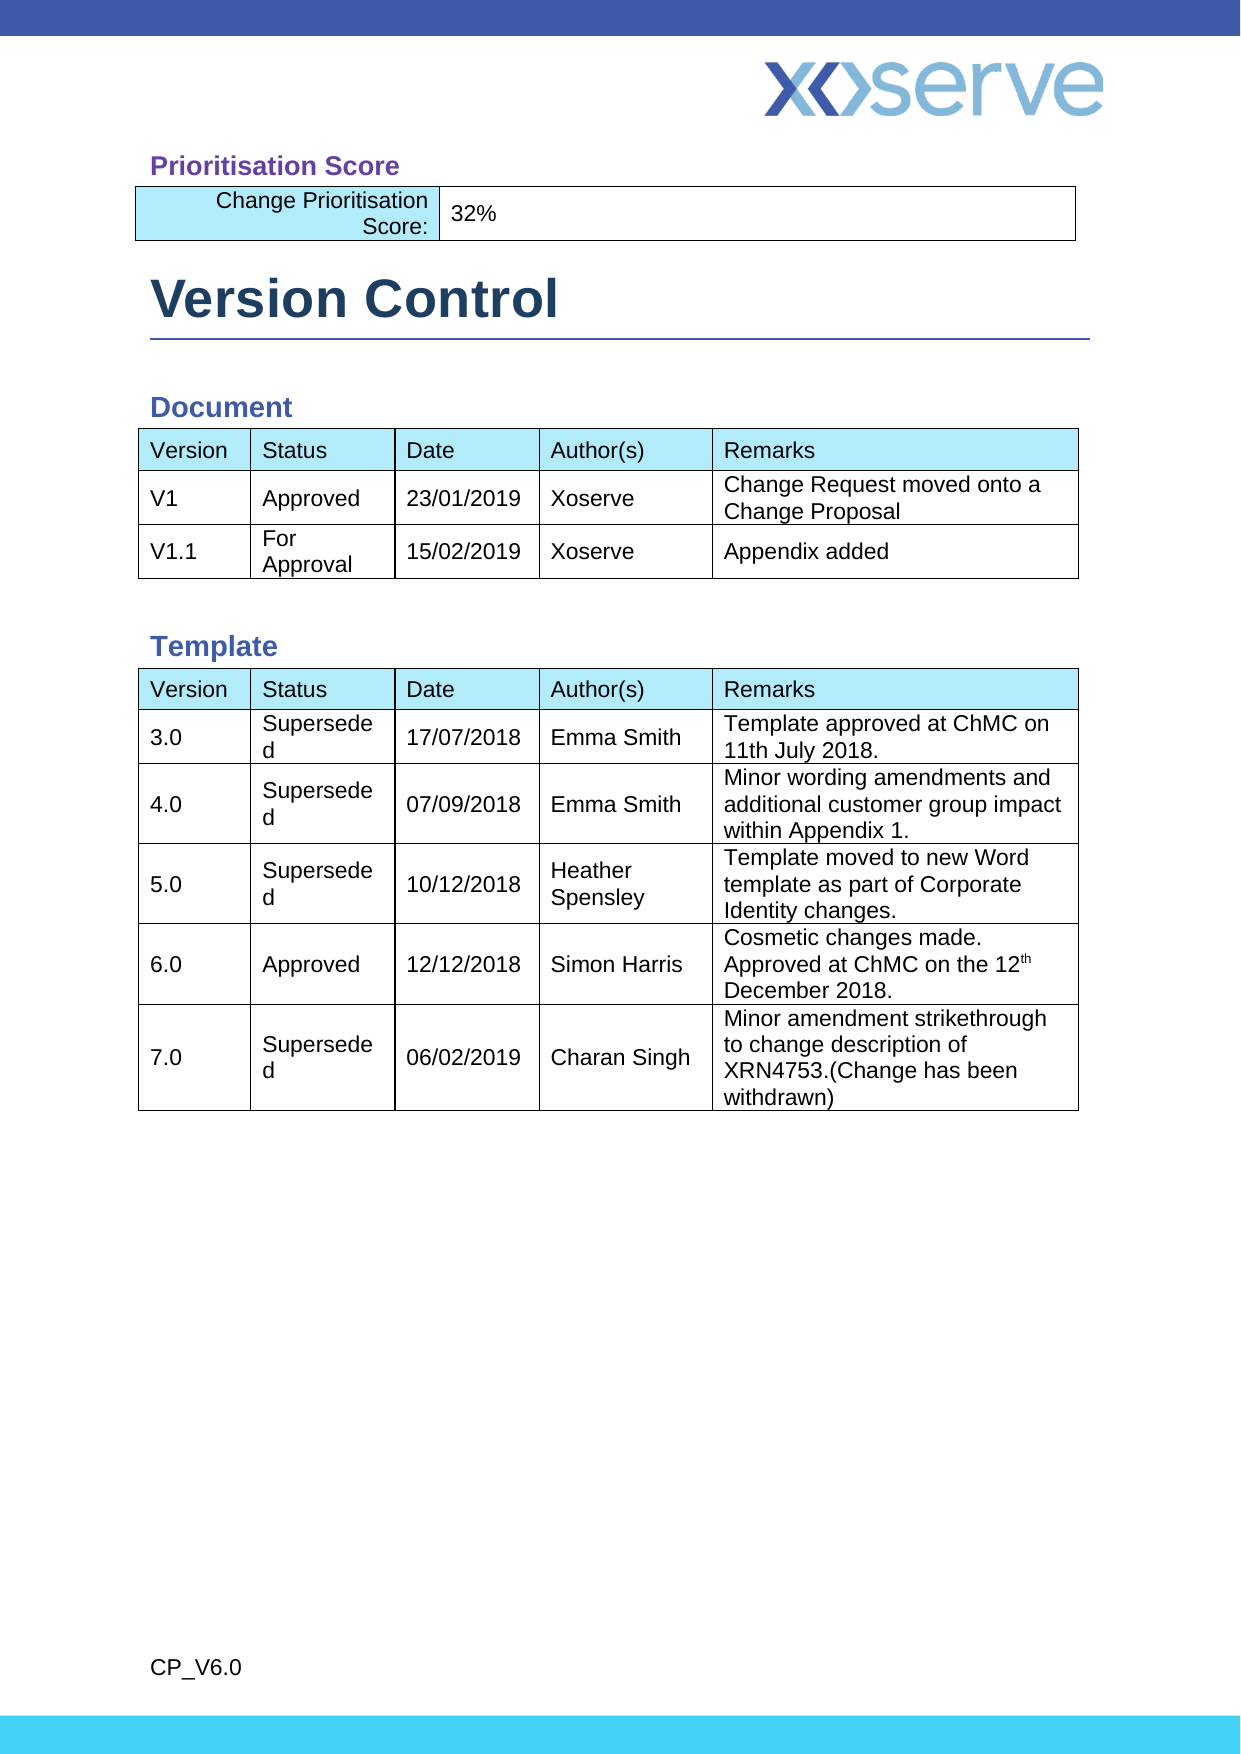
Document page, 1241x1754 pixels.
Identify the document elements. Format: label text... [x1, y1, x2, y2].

subtitle Template [150, 629, 1090, 662]
table_cell V1 [139, 471, 250, 524]
table_header Change Prioritisation Score: [136, 187, 439, 240]
table_header Author(s) [540, 429, 712, 470]
table_cell Approved [251, 471, 394, 524]
table_cell Approved [251, 924, 394, 1003]
table_cell 4.0 [139, 764, 250, 843]
table_header Status [251, 669, 394, 709]
table_cell Emma Smith [540, 764, 712, 843]
table_header 32% [440, 187, 1075, 240]
table_cell Emma Smith [540, 710, 712, 763]
table_cell 17/07/2018 [396, 710, 539, 763]
table_header Version [139, 429, 250, 470]
subtitle Document [150, 390, 1090, 423]
table_cell 7.0 [139, 1005, 250, 1110]
table_cell For Approval [251, 525, 394, 578]
table_header Date [396, 429, 539, 470]
table_cell 3.0 [139, 710, 250, 763]
table_cell Heather Spensley [540, 844, 712, 923]
table_cell Change Request moved onto a Change Proposal [713, 471, 1078, 524]
table_cell 07/09/2018 [396, 764, 539, 843]
table_cell 5.0 [139, 844, 250, 923]
table_cell Superseded [251, 1005, 394, 1110]
table_header Remarks [713, 429, 1078, 470]
table_cell Simon Harris [540, 924, 712, 1003]
picture [764, 62, 1104, 116]
table_cell Template approved at ChMC on 11th July 2018. [713, 710, 1078, 763]
table_cell V1.1 [139, 525, 250, 578]
table_cell Superseded [251, 764, 394, 843]
table_cell 12/12/2018 [396, 924, 539, 1003]
table_cell 06/02/2019 [396, 1005, 539, 1110]
table_cell 6.0 [139, 924, 250, 1003]
table_cell Xoserve [540, 471, 712, 524]
table_cell Xoserve [540, 525, 712, 578]
table_header Status [251, 429, 394, 470]
table_cell Cosmetic changes made. Approved at ChMC on the 12th December 2018. [713, 924, 1078, 1003]
table_cell 15/02/2019 [396, 525, 539, 578]
table_header Remarks [713, 669, 1078, 709]
table_cell Minor amendment strikethrough to change description of XRN4753.(Change has been withdrawn) [713, 1005, 1078, 1110]
table_header Author(s) [540, 669, 712, 709]
table_cell Template moved to new Word template as part of Corporate Identity changes. [713, 844, 1078, 923]
table_cell Minor wording amendments and additional customer group impact within Appendix 1. [713, 764, 1078, 843]
table_cell Superseded [251, 710, 394, 763]
title Version Control [150, 267, 1090, 338]
table_cell Appendix added [713, 525, 1078, 578]
table_header Version [139, 669, 250, 709]
subtitle Prioritisation Score [150, 150, 1090, 181]
table_cell Superseded [251, 844, 394, 923]
table_cell 23/01/2019 [396, 471, 539, 524]
table_header Date [396, 669, 539, 709]
table_cell Charan Singh [540, 1005, 712, 1110]
table_cell 10/12/2018 [396, 844, 539, 923]
